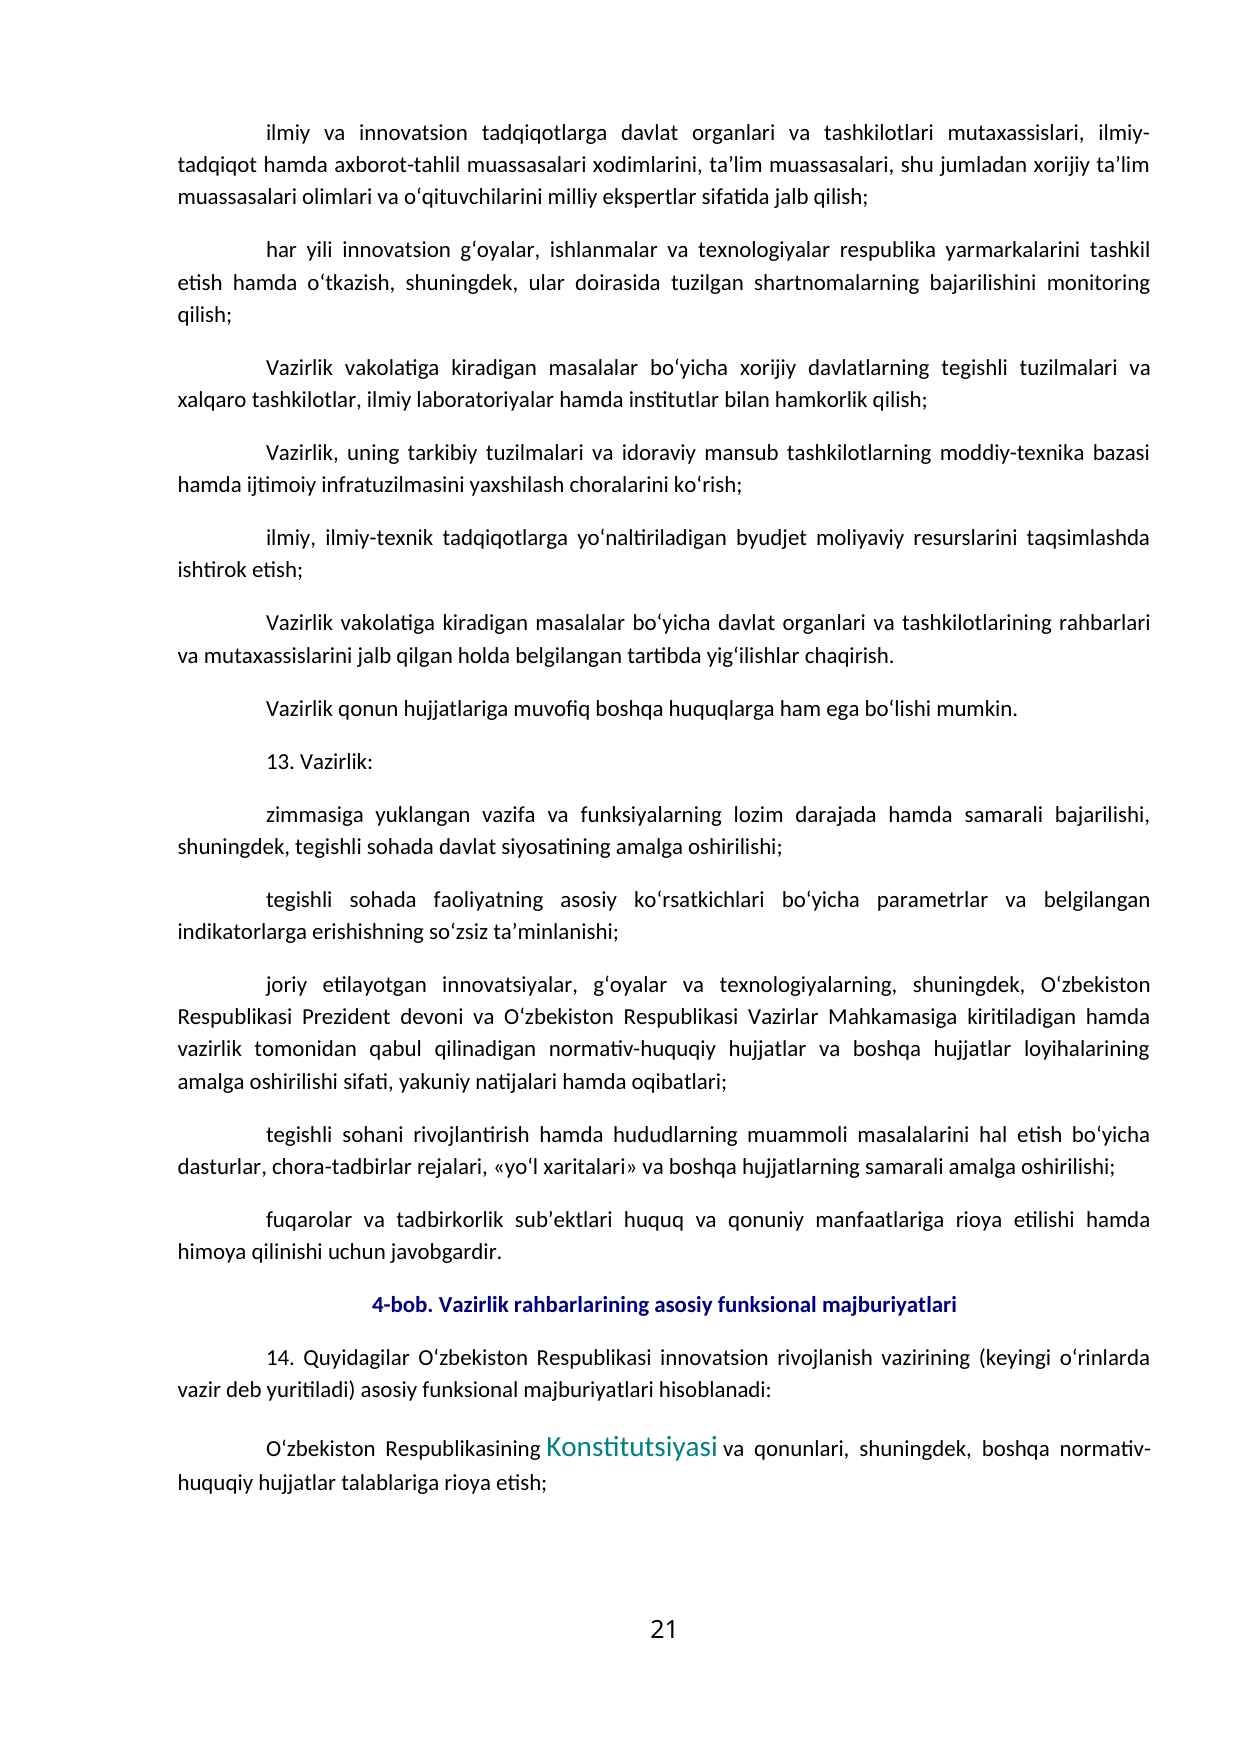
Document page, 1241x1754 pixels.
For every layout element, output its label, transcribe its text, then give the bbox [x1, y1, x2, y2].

text O‘zbekiston Respublikasining Konstitutsiyasi va qonunlari, shuningdek, boshqa normativ-huquqiy hujjatlar talablariga rioya etish; [177, 1428, 1152, 1496]
text Vazirlik vakolatiga kiradigan masalalar bo‘yicha davlat organlari va tashkilotlarining rahbarlari va mutaxassislarini jalb qilgan holda belgilangan tartibda yig‘ilishlar chaqirish. [177, 608, 1152, 669]
text tegishli sohada faoliyatning asosiy ko‘rsatkichlari bo‘yicha parametrlar va belgilangan indikatorlarga erishishning so‘zsiz ta’minlanishi; [177, 885, 1152, 945]
text Vazirlik vakolatiga kiradigan masalalar bo‘yicha xorijiy davlatlarning tegishli tuzilmalari va xalqaro tashkilotlar, ilmiy laboratoriyalar hamda institutlar bilan hamkorlik qilish; [177, 353, 1152, 413]
text har yili innovatsion g‘oyalar, ishlanmalar va texnologiyalar respublika yarmarkalarini tashkil etish hamda o‘tkazish, shuningdek, ular doirasida tuzilgan shartnomalarning bajarilishini monitoring qilish; [177, 236, 1152, 328]
text tegishli sohani rivojlantirish hamda hududlarning muammoli masalalarini hal etish bo‘yicha dasturlar, chora-tadbirlar rejalari, «yo‘l xaritalari» va boshqa hujjatlarning samarali amalga oshirilishi; [177, 1120, 1152, 1180]
text zimmasiga yuklangan vazifa va funksiyalarning lozim darajada hamda samarali bajarilishi, shuningdek, tegishli sohada davlat siyosatining amalga oshirilishi; [177, 800, 1152, 860]
text Vazirlik, uning tarkibiy tuzilmalari va idoraviy mansub tashkilotlarning moddiy-texnika bazasi hamda ijtimoiy infratuzilmasini yaxshilash choralarini ko‘rish; [177, 438, 1152, 498]
text ilmiy, ilmiy-texnik tadqiqotlarga yo‘naltiriladigan byudjet moliyaviy resurslarini taqsimlashda ishtirok etish; [177, 523, 1152, 583]
text fuqarolar va tadbirkorlik sub’ektlari huquq va qonuniy manfaatlariga rioya etilishi hamda himoya qilinishi uchun javobgardir. [177, 1205, 1152, 1265]
text ilmiy va innovatsion tadqiqotlarga davlat organlari va tashkilotlari mutaxassislari, ilmiy-tadqiqot hamda axborot-tahlil muassasalari xodimlarini, ta’lim muassasalari, shu jumladan xorijiy ta’lim muassasalari olimlari va o‘qituvchilarini milliy ekspertlar sifatida jalb qilish; [177, 118, 1152, 211]
text 4-bob. Vazirlik rahbarlarining asosiy funksional majburiyatlari [177, 1290, 1152, 1318]
text 13. Vazirlik: [177, 747, 1152, 775]
text 14. Quyidagilar O‘zbekiston Respublikasi innovatsion rivojlanish vazirining (keyingi o‘rinlarda vazir deb yuritiladi) asosiy funksional majburiyatlari hisoblanadi: [177, 1343, 1152, 1403]
text Vazirlik qonun hujjatlariga muvofiq boshqa huquqlarga ham ega bo‘lishi mumkin. [177, 694, 1152, 722]
text joriy etilayotgan innovatsiyalar, g‘oyalar va texnologiyalarning, shuningdek, O‘zbekiston Respublikasi Prezident devoni va O‘zbekiston Respublikasi Vazirlar Mahkamasiga kiritiladigan hamda vazirlik tomonidan qabul qilinadigan normativ-huquqiy hujjatlar va boshqa hujjatlar loyihalarining amalga oshirilishi sifati, yakuniy natijalari hamda oqibatlari; [177, 970, 1152, 1095]
